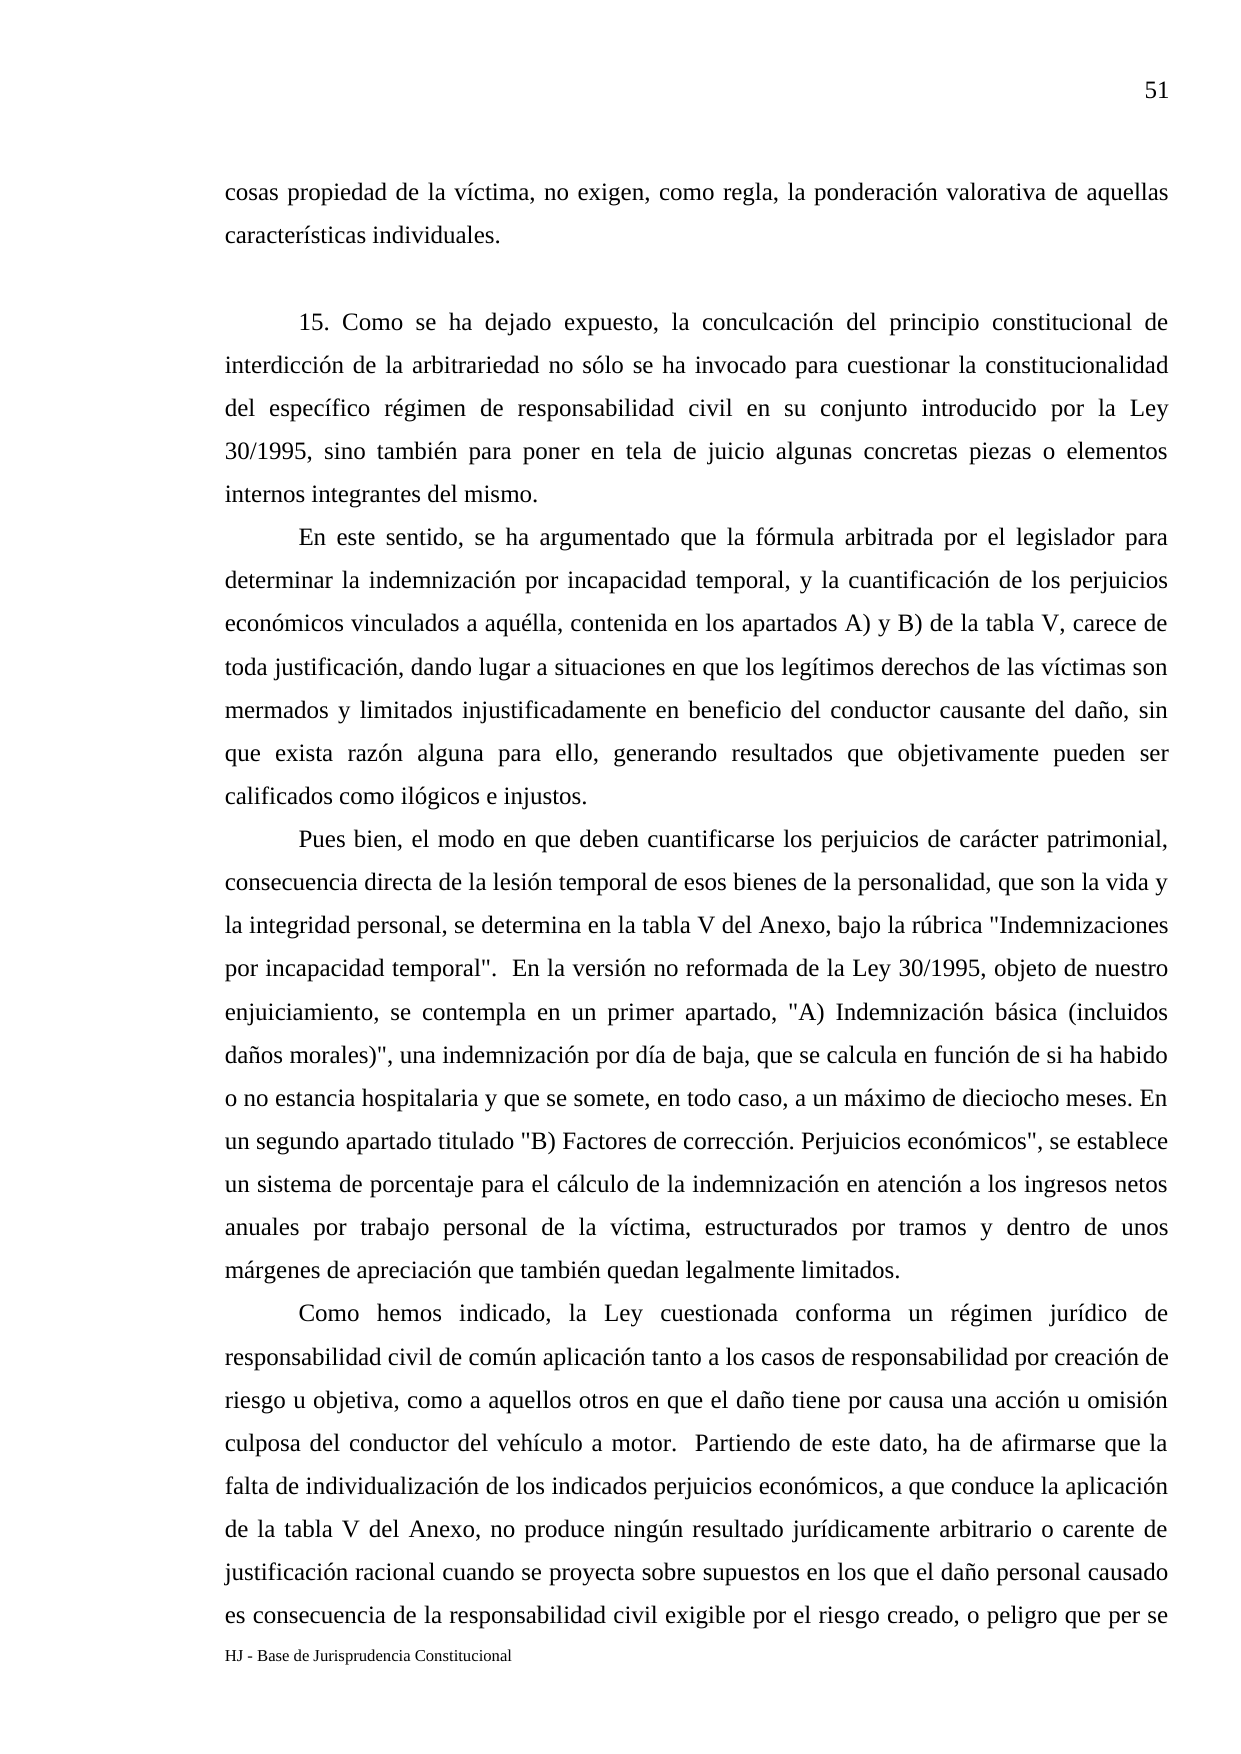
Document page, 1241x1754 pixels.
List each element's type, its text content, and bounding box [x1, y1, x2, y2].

text 15. Como se ha dejado expuesto, la conculcación del principio constitucional de interdicción de la arbitrariedad no sólo se ha invocado para cuestionar la constitucionalidad del específico régimen de responsabilidad civil en su conjunto introducido por la Ley 30/1995, sino también para poner en tela de juicio algunas concretas piezas o elementos internos integrantes del mismo. [224, 307, 1169, 508]
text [224, 177, 1169, 249]
text Pues bien, el modo en que deben cuantificarse los perjuicios de carácter patrimonial, consecuencia directa de la lesión temporal de esos bienes de la personalidad, que son la vida y la integridad personal, se determina en la tabla V del Anexo, bajo la rúbrica "Indemnizaciones por incapacidad temporal". En la versión no reformada de la Ley 30/1995, objeto de nuestro enjuiciamiento, se contempla en un primer apartado, "A) Indemnización básica (incluidos daños morales)", una indemnización por día de baja, que se calcula en función de si ha habido o no estancia hospitalaria y que se somete, en todo caso, a un máximo de dieciocho meses. En un segundo apartado titulado "B) Factores de corrección. Perjuicios económicos", se establece un sistema de porcentaje para el cálculo de la indemnización en atención a los ingresos netos anuales por trabajo personal de la víctima, estructurados por tramos y dentro de unos márgenes de apreciación que también quedan legalmente limitados. [224, 824, 1169, 1284]
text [224, 1298, 1169, 1629]
text En este sentido, se ha argumentado que la fórmula arbitrada por el legislador para determinar la indemnización por incapacidad temporal, y la cuantificación de los perjuicios económicos vinculados a aquélla, contenida en los apartados A) y B) de la tabla V, carece de toda justificación, dando lugar a situaciones en que los legítimos derechos de las víctimas son mermados y limitados injustificadamente en beneficio del conductor causante del daño, sin que exista razón alguna para ello, generando resultados que objetivamente pueden ser calificados como ilógicos e injustos. [224, 522, 1169, 810]
